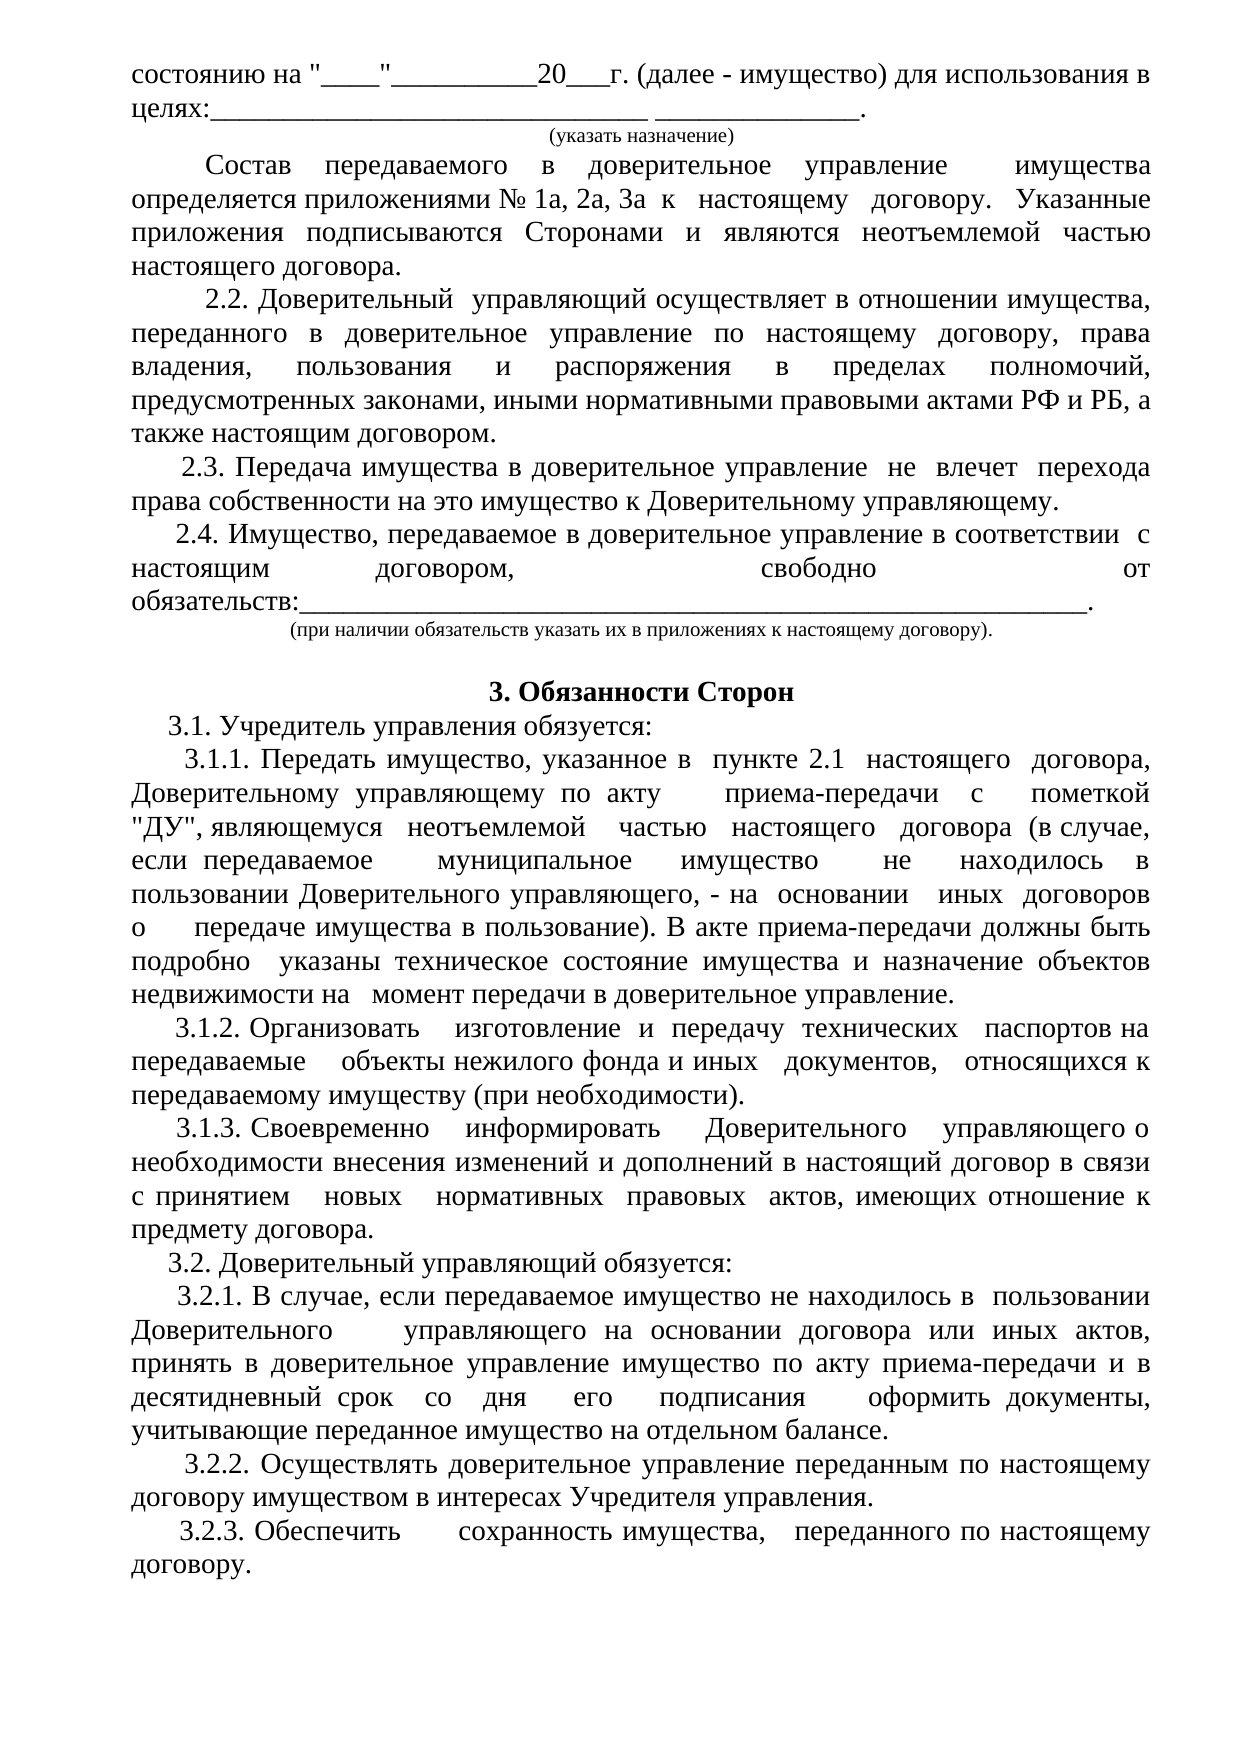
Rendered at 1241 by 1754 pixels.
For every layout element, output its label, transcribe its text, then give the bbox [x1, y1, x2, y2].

text 3.1.1. Передать имущество, указанное в пункте 2.1 настоящего договора, Доверительному управляющему по акту приема-передачи с пометкой "ДУ", являющемуся неотъемлемой частью настоящего договора (в случае, если передаваемое муниципальное имущество не находилось в пользовании Доверительного управляющего, - на основании иных договоров о передаче имущества в пользование). В акте приема-передачи должны быть подробно указаны техническое состояние имущества и назначение объектов недвижимости на момент передачи в доверительное управление. [131, 742, 1152, 1010]
text 3.2.2. Осуществлять доверительное управление переданным по настоящему договору имуществом в интересах Учредителя управления. [131, 1446, 1152, 1513]
text 3.1. Учредитель управления обязуется: [131, 708, 1152, 742]
text 2.3. Передача имущества в доверительное управление не влечет перехода права собственности на это имущество к Доверительному управляющему. [131, 449, 1152, 516]
text 3.2. Доверительный управляющий обязуется: [131, 1245, 1152, 1278]
text Состав передаваемого в доверительное управление имущества определяется приложениями № 1а, 2а, 3а к настоящему договору. Указанные приложения подписываются Сторонами и являются неотъемлемой частью настоящего договора. [131, 147, 1152, 281]
text 3.1.3. Своевременно информировать Доверительного управляющего о необходимости внесения изменений и дополнений в настоящий договор в связи с принятием новых нормативных правовых актов, имеющих отношение к предмету договора. [131, 1111, 1152, 1245]
text 3.2.3. Обеспечить сохранность имущества, переданного по настоящему договору. [131, 1513, 1152, 1580]
text (указать назначение) [131, 123, 1152, 147]
text 2.2. Доверительный управляющий осуществляет в отношении имущества, переданного в доверительное управление по настоящему договору, права владения, пользования и распоряжения в пределах полномочий, предусмотренных законами, иными нормативными правовыми актами РФ и РБ, а также настоящим договором. [131, 281, 1152, 449]
text 3.2.1. В случае, если передаваемое имущество не находилось в пользовании Доверительного управляющего на основании договора или иных актов, принять в доверительное управление имущество по акту приема-передачи и в десятидневный срок со дня его подписания оформить документы, учитывающие переданное имущество на отдельном балансе. [131, 1278, 1152, 1446]
text 3. Обязанности Сторон [131, 674, 1152, 708]
text 3.1.2. Организовать изготовление и передачу технических паспортов на передаваемые объекты нежилого фонда и иных документов, относящихся к передаваемому имуществу (при необходимости). [131, 1010, 1152, 1111]
text 2.4. Имущество, передаваемое в доверительное управление в соответствии с настоящим договором, свободно от обязательств:______________________________________________________. [131, 516, 1152, 617]
text (при наличии обязательств указать их в приложениях к настоящему договору). [131, 617, 1152, 641]
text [131, 56, 1152, 123]
